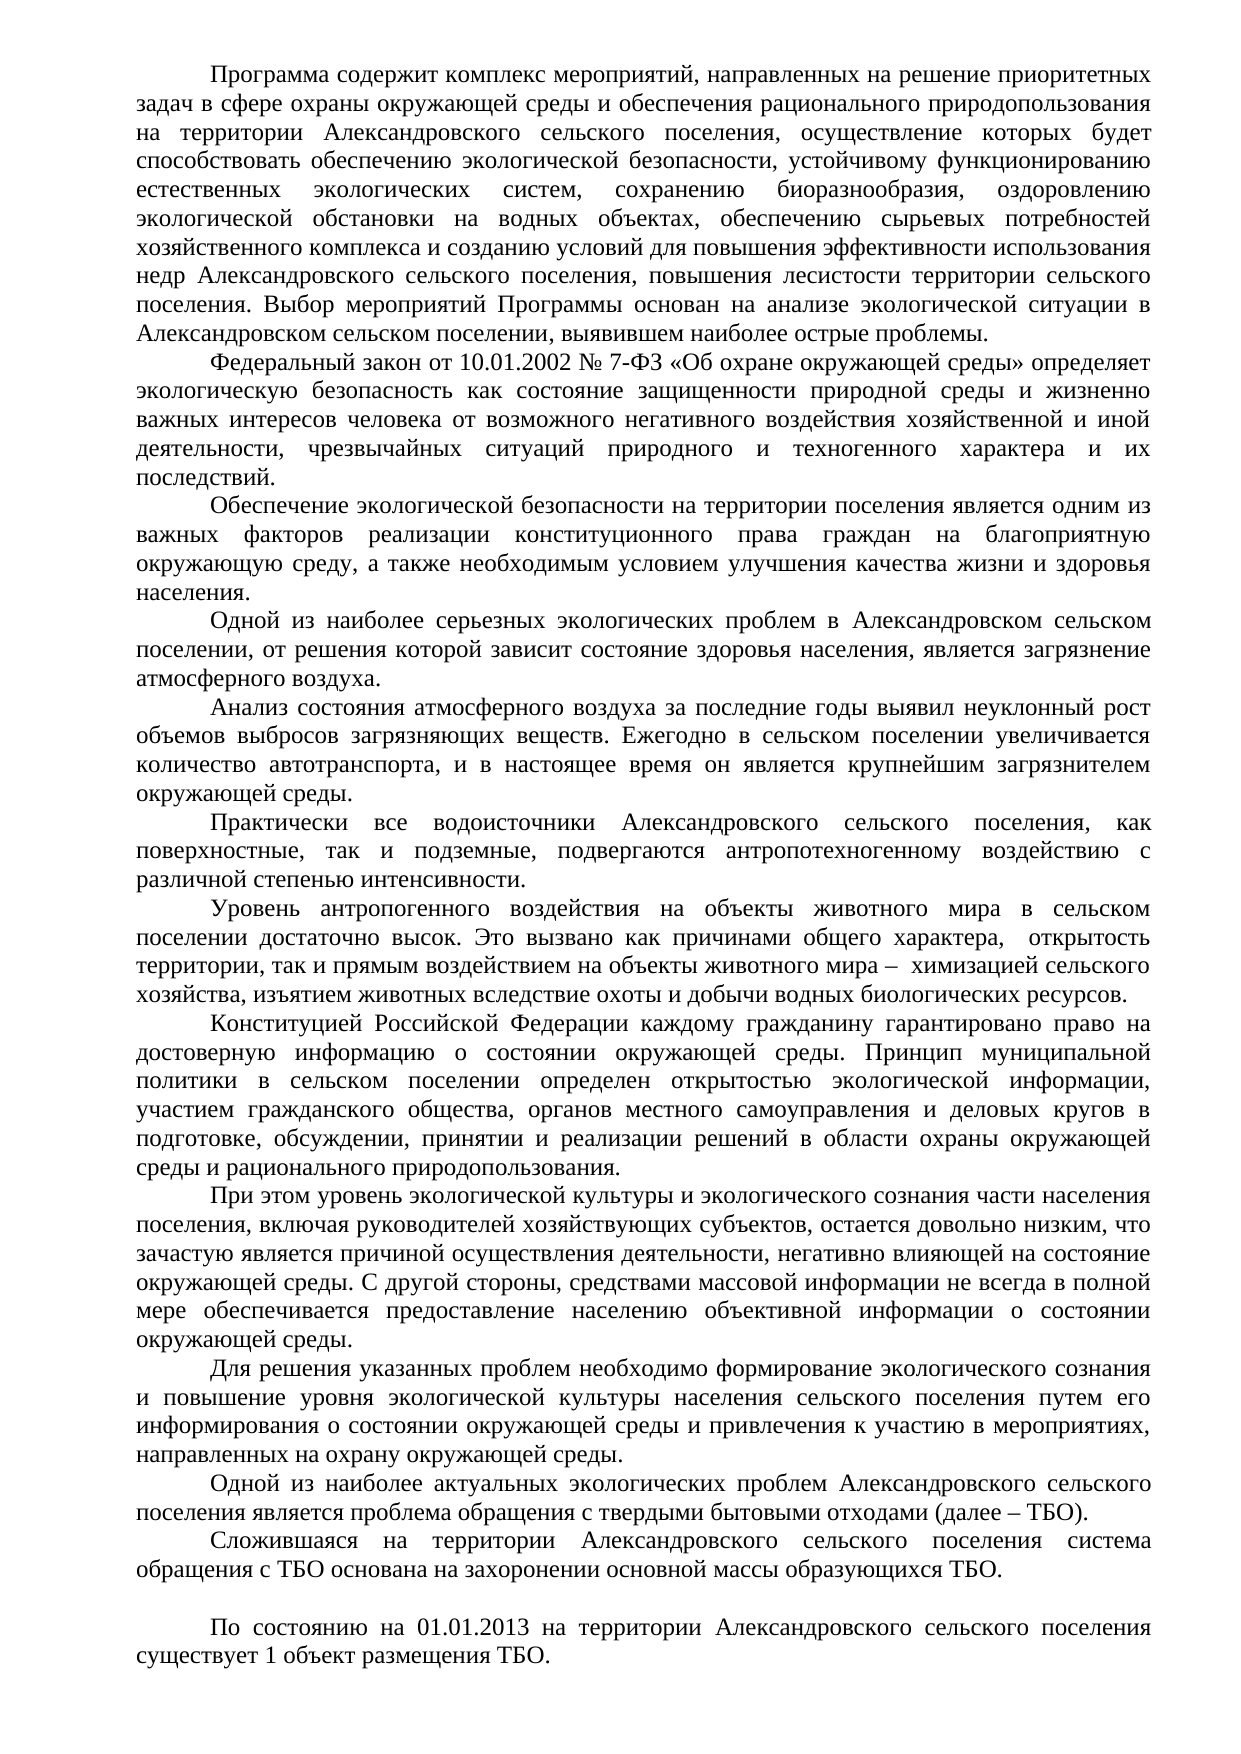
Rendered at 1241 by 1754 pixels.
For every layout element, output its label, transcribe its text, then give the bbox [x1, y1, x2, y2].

text Одной из наиболее актуальных экологических проблем Александровского сельского поселения является проблема обращения с твердыми бытовыми отходами (далее – ТБО). [136, 1468, 1152, 1525]
text Для решения указанных проблем необходимо формирование экологического сознания и повышение уровня экологической культуры населения сельского поселения путем его информирования о состоянии окружающей среды и привлечения к участию в мероприятиях, направленных на охрану окружающей среды. [136, 1353, 1152, 1468]
text Практически все водоисточники Александровского сельского поселения, как поверхностные, так и подземные, подвергаются антропотехногенному воздействию с различной степенью интенсивности. [136, 807, 1152, 893]
text Федеральный закон от 10.01.2002 № 7-ФЗ «Об охране окружающей среды» определяет экологическую безопасность как состояние защищенности природной среды и жизненно важных интересов человека от возможного негативного воздействия хозяйственной и иной деятельности, чрезвычайных ситуаций природного и техногенного характера и их последствий. [136, 347, 1152, 490]
text Сложившаяся на территории Александровского сельского поселения система обращения с ТБО основана на захоронении основной массы образующихся ТБО. [136, 1525, 1152, 1583]
text Одной из наиболее серьезных экологических проблем в Александровском сельском поселении, от решения которой зависит состояние здоровья населения, является загрязнение атмосферного воздуха. [136, 605, 1152, 692]
text Уровень антропогенного воздействия на объекты животного мира в сельском поселении достаточно высок. Это вызвано как причинами общего характера, открытость территории, так и прямым воздействием на объекты животного мира – химизацией сельского хозяйства, изъятием животных вследствие охоты и добычи водных биологических ресурсов. [136, 893, 1152, 1008]
text Конституцией Российской Федерации каждому гражданину гарантировано право на достоверную информацию о состоянии окружающей среды. Принцип муниципальной политики в сельском поселении определен открытостью экологической информации, участием гражданского общества, органов местного самоуправления и деловых кругов в подготовке, обсуждении, принятии и реализации решений в области охраны окружающей среды и рационального природопользования. [136, 1008, 1152, 1180]
text При этом уровень экологической культуры и экологического сознания части населения поселения, включая руководителей хозяйствующих субъектов, остается довольно низким, что зачастую является причиной осуществления деятельности, негативно влияющей на состояние окружающей среды. С другой стороны, средствами массовой информации не всегда в полной мере обеспечивается предоставление населению объективной информации о состоянии окружающей среды. [136, 1180, 1152, 1353]
text По состоянию на 01.01.2013 на территории Александровского сельского поселения существует 1 объект размещения ТБО. [136, 1612, 1152, 1669]
text Программа содержит комплекс мероприятий, направленных на решение приоритетных задач в сфере охраны окружающей среды и обеспечения рационального природопользования на территории Александровского сельского поселения, осуществление которых будет способствовать обеспечению экологической безопасности, устойчивому функционированию естественных экологических систем, сохранению биоразнообразия, оздоровлению экологической обстановки на водных объектах, обеспечению сырьевых потребностей хозяйственного комплекса и созданию условий для повышения эффективности использования недр Александровского сельского поселения, повышения лесистости территории сельского поселения. Выбор мероприятий Программы основан на анализе экологической ситуации в Александровском сельском поселении, выявившем наиболее острые проблемы. [136, 59, 1152, 347]
text Обеспечение экологической безопасности на территории поселения является одним из важных факторов реализации конституционного права граждан на благоприятную окружающую среду, а также необходимым условием улучшения качества жизни и здоровья населения. [136, 490, 1152, 605]
text Анализ состояния атмосферного воздуха за последние годы выявил неуклонный рост объемов выбросов загрязняющих веществ. Ежегодно в сельском поселении увеличивается количество автотранспорта, и в настоящее время он является крупнейшим загрязнителем окружающей среды. [136, 692, 1152, 807]
